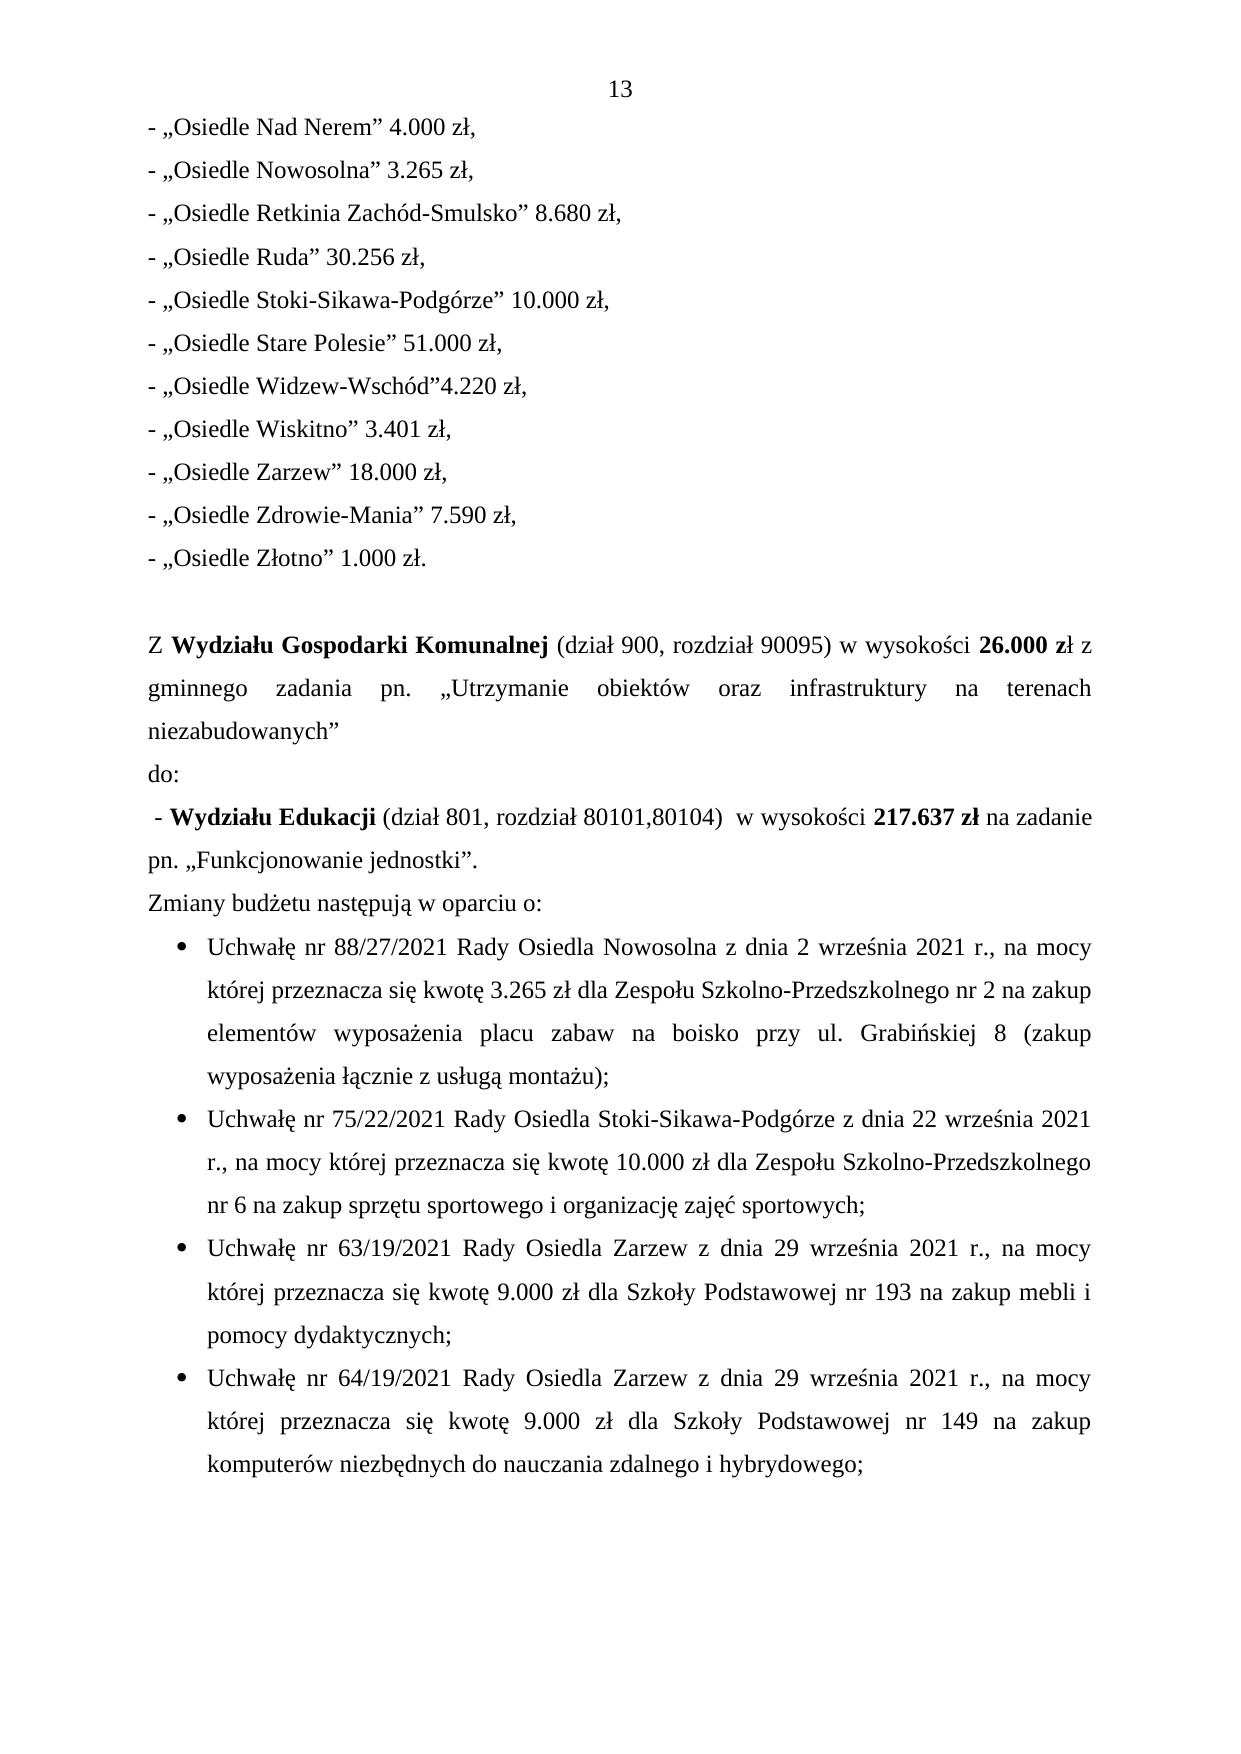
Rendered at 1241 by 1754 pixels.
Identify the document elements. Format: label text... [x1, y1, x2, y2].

list Uchwałę nr 88/27/2021 Rady Osiedla Nowosolna z dnia 2 września 2021 r., na mocy której przeznacza się kwotę 3.265 zł dla Zespołu Szkolno-Przedszkolnego nr 2 na zakup elementów wyposażenia placu zabaw na boisko przy ul. Grabińskiej 8 (zakup wyposażenia łącznie z usługą montażu); [177, 932, 1092, 1090]
text - „Osiedle Ruda” 30.256 zł, [148, 242, 1092, 270]
text - „Osiedle Wiskitno” 3.401 zł, [148, 414, 1092, 443]
text Zmiany budżetu następują w oparciu o: [148, 888, 1092, 917]
text - „Osiedle Zdrowie-Mania” 7.590 zł, [148, 500, 1092, 529]
text - „Osiedle Złotno” 1.000 zł. [148, 543, 1092, 572]
text - „Osiedle Nowosolna” 3.265 zł, [148, 155, 1092, 184]
text - „Osiedle Retkinia Zachód-Smulsko” 8.680 zł, [148, 198, 1092, 227]
text - „Osiedle Stoki-Sikawa-Podgórze” 10.000 zł, [148, 285, 1092, 313]
list Uchwałę nr 75/22/2021 Rady Osiedla Stoki-Sikawa-Podgórze z dnia 22 września 2021 r., na mocy której przeznacza się kwotę 10.000 zł dla Zespołu Szkolno-Przedszkolnego nr 6 na zakup sprzętu sportowego i organizację zajęć sportowych; [177, 1104, 1092, 1219]
text - „Osiedle Stare Polesie” 51.000 zł, [148, 328, 1092, 357]
text - „Osiedle Widzew-Wschód”4.220 zł, [148, 371, 1092, 400]
text - Wydziału Edukacji (dział 801, rozdział 80101,80104) w wysokości 217.637 zł na zadanie pn. „Funkcjonowanie jednostki”. [148, 802, 1092, 874]
text Z Wydziału Gospodarki Komunalnej (dział 900, rozdział 90095) w wysokości 26.000 zł z gminnego zadania pn. „Utrzymanie obiektów oraz infrastruktury na terenach niezabudowanych” [148, 630, 1092, 745]
text - „Osiedle Nad Nerem” 4.000 zł, [148, 112, 1092, 141]
text - „Osiedle Zarzew” 18.000 zł, [148, 457, 1092, 486]
list Uchwałę nr 63/19/2021 Rady Osiedla Zarzew z dnia 29 września 2021 r., na mocy której przeznacza się kwotę 9.000 zł dla Szkoły Podstawowej nr 193 na zakup mebli i pomocy dydaktycznych; [177, 1233, 1092, 1348]
list Uchwałę nr 64/19/2021 Rady Osiedla Zarzew z dnia 29 września 2021 r., na mocy której przeznacza się kwotę 9.000 zł dla Szkoły Podstawowej nr 149 na zakup komputerów niezbędnych do nauczania zdalnego i hybrydowego; [177, 1363, 1092, 1478]
text do: [148, 759, 1092, 788]
